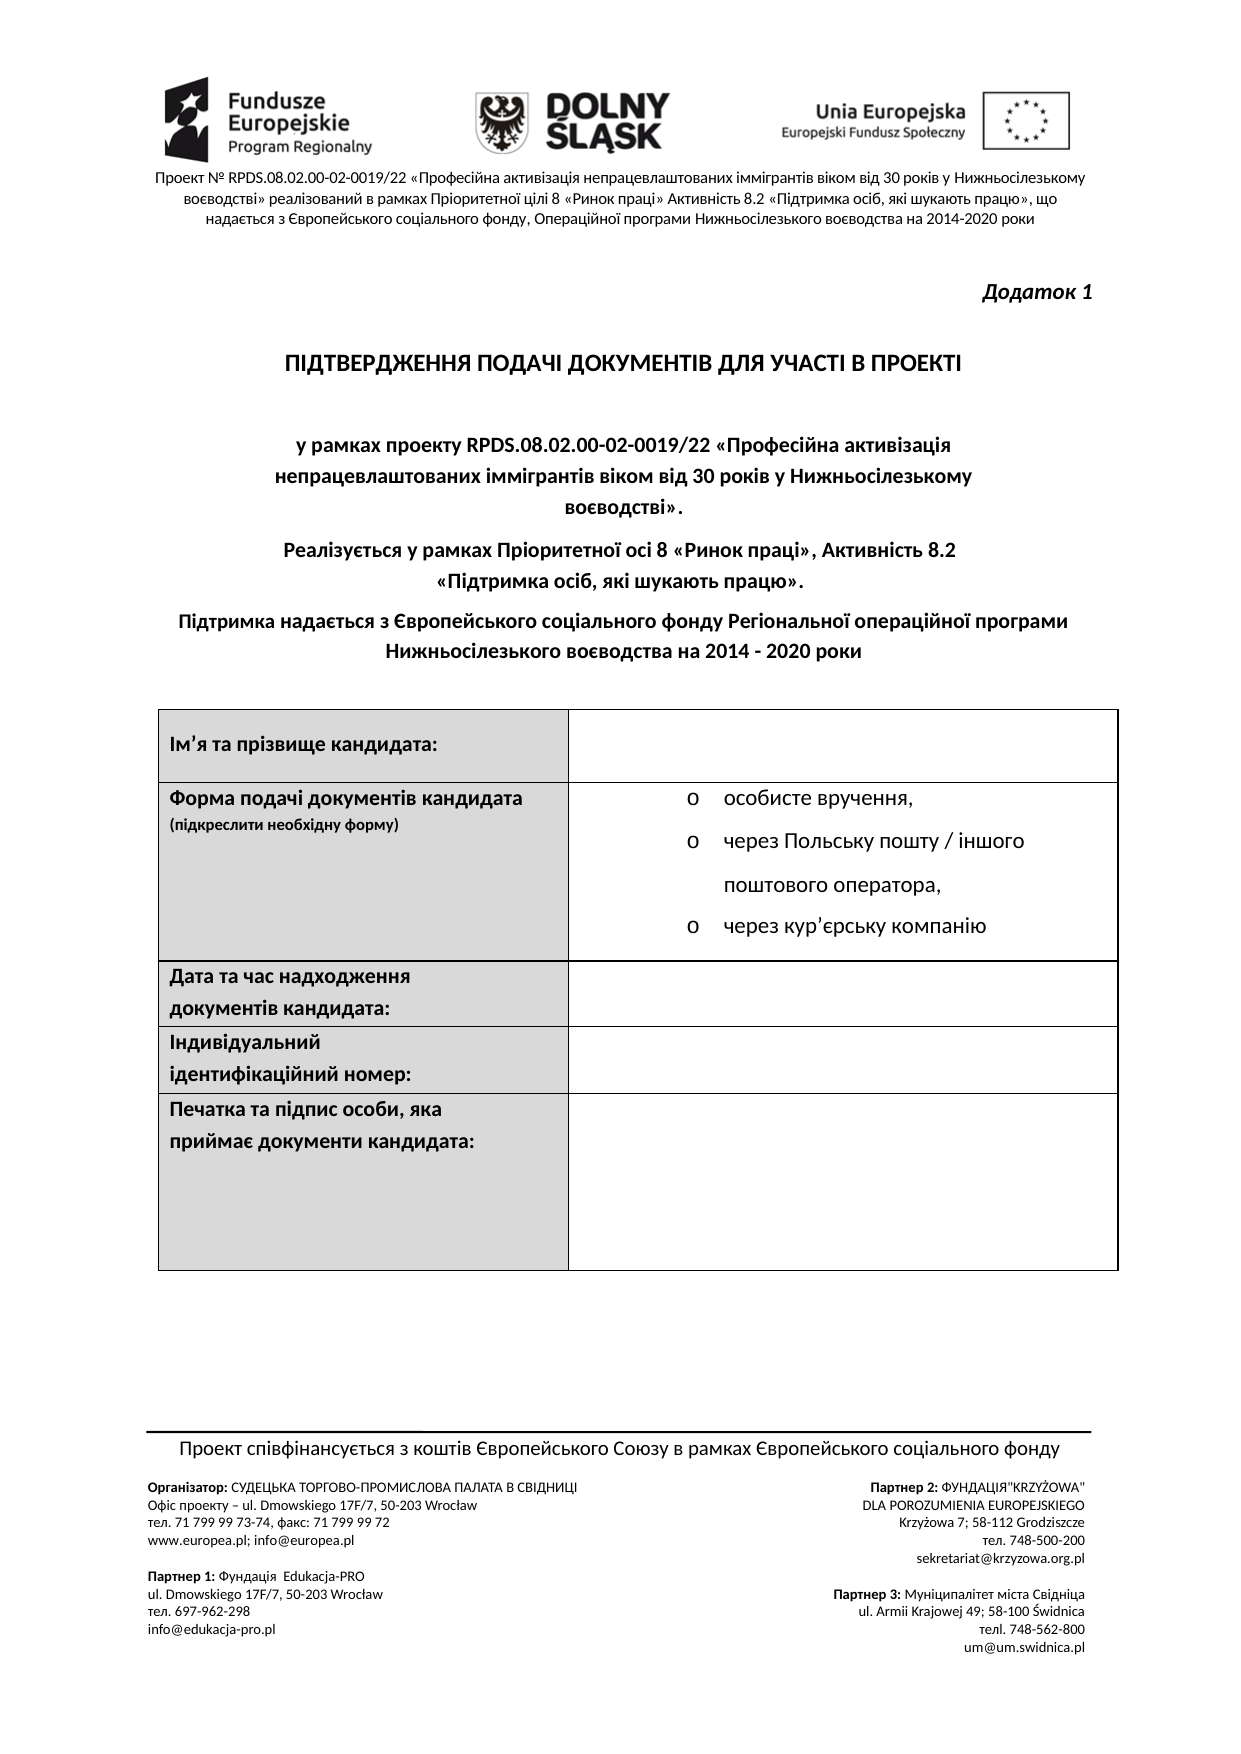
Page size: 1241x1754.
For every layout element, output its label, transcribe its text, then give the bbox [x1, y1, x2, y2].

table_cell особисте вручення, через Польську пошту / іншого поштового оператора, через кур’єрську компанію [569, 783, 1117, 960]
table_cell [569, 962, 1117, 1026]
table_cell Печатка та підпис особи, яка приймає документи кандидата: [159, 1094, 568, 1270]
table_cell [569, 1027, 1117, 1093]
table_header [569, 710, 1117, 782]
table_cell Форма подачі документів кандидата (підкреслити необхідну форму) [159, 783, 568, 960]
text Реалізується у рамках Пріоритетної осі 8 «Ринок праці», Активність 8.2 [147, 536, 1093, 563]
table_cell [569, 1094, 1117, 1270]
text «Підтримка осіб, які шукають працю». [148, 567, 1093, 594]
text Додаток 1 [148, 277, 1093, 305]
text Підтримка надається з Європейського соціального фонду Регіональної операційної програми Нижньосілезького воєводства на 2014 - 2020 роки [176, 607, 1071, 664]
table_header Ім’я та прізвище кандидата: [159, 710, 568, 782]
picture [147, 73, 1092, 168]
text ПІДТВЕРДЖЕННЯ ПОДАЧІ ДОКУМЕНТІВ ДЛЯ УЧАСТІ В ПРОЕКТІ [155, 348, 1093, 378]
table_cell Індивідуальний ідентифікаційний номер: [159, 1027, 568, 1093]
text у рамках проекту RPDS.08.02.00-02-0019/22 «Професійна активізація непрацевлаштованих іммігрантів віком від 30 років у Нижньосілезькому воєводстві». [217, 432, 1030, 519]
table_cell Дата та час надходження документів кандидата: [159, 962, 568, 1026]
